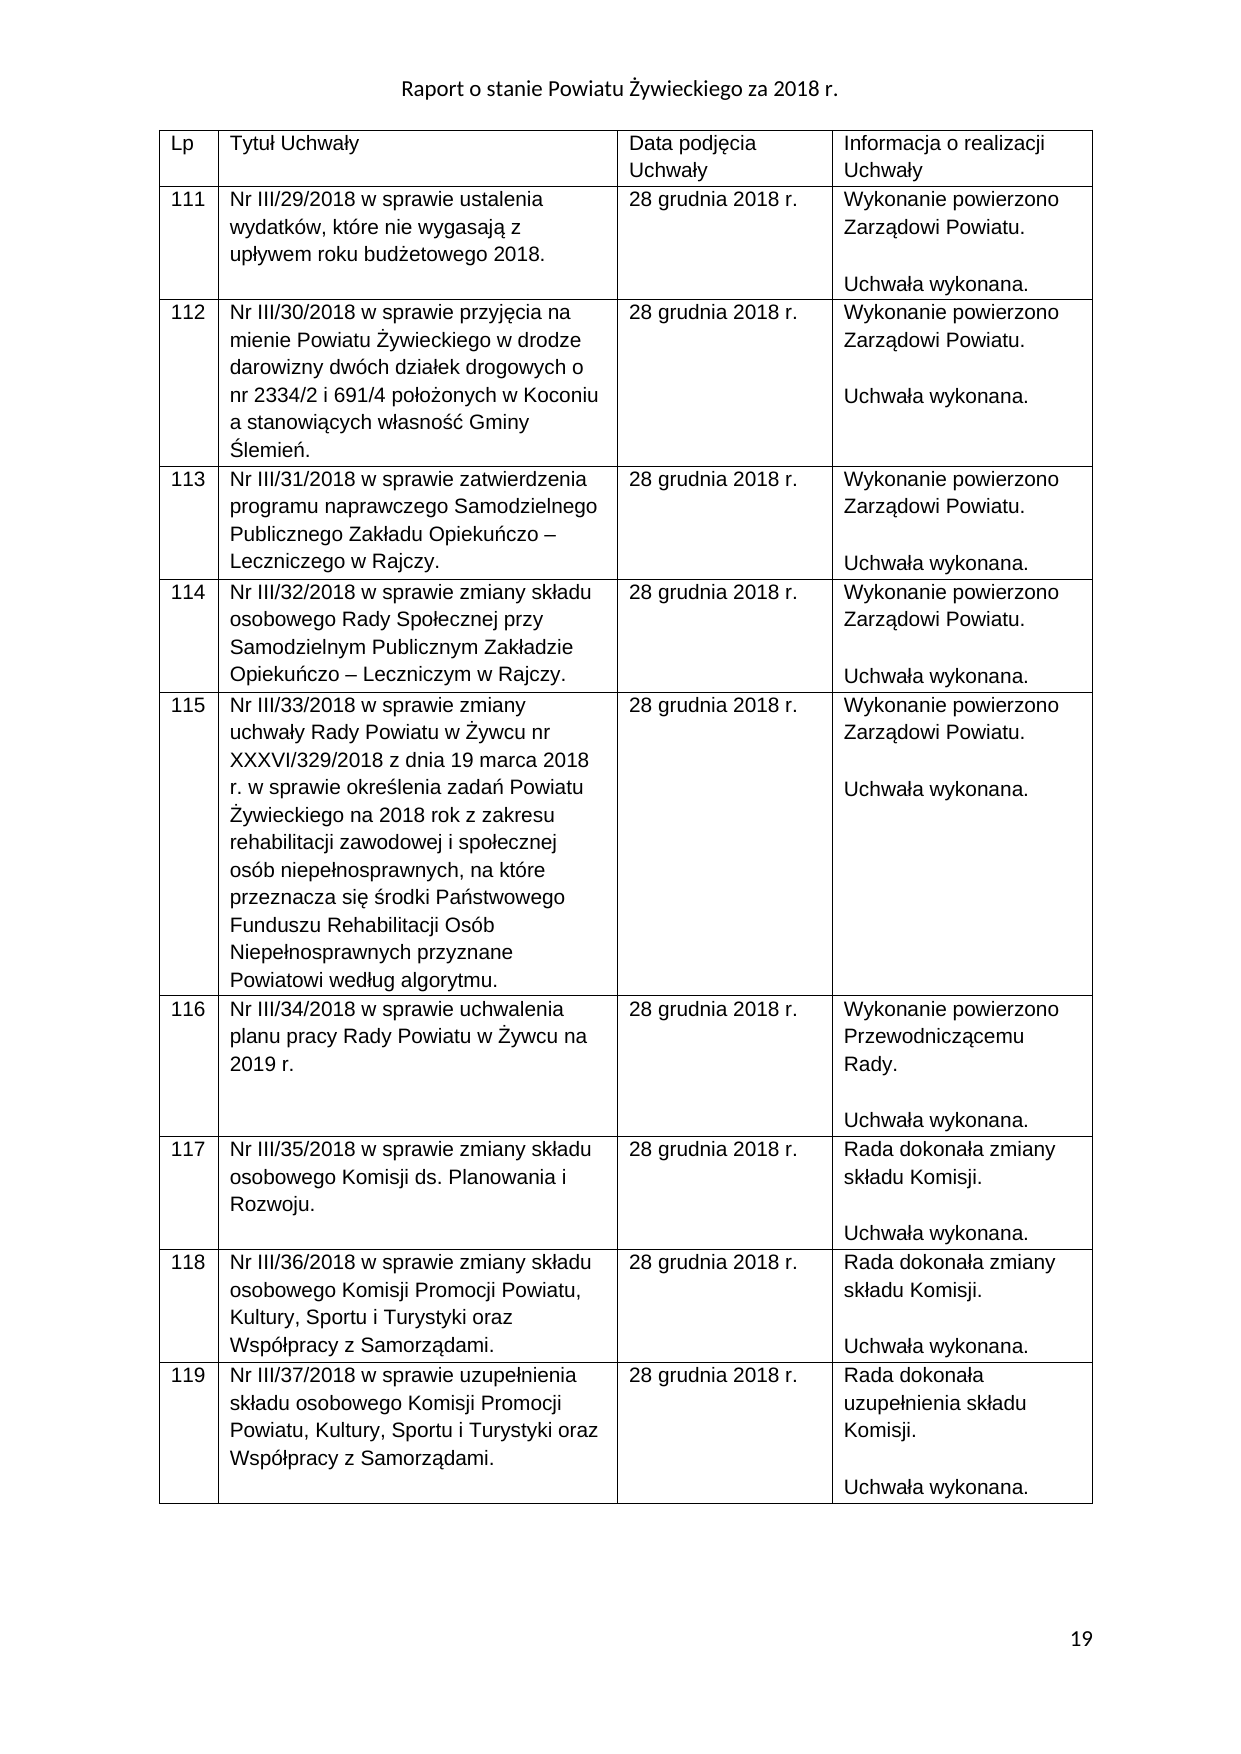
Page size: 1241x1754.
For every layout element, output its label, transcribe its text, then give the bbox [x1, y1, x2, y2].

table_cell 113 [160, 467, 218, 578]
table_cell Nr III/36/2018 w sprawie zmiany składu osobowego Komisji Promocji Powiatu, Kultury, Sportu i Turystyki oraz Współpracy z Samorządami. [219, 1250, 617, 1362]
table_cell 115 [160, 693, 218, 995]
table_cell Wykonanie powierzono Przewodniczącemu Rady. Uchwała wykonana. [833, 996, 1092, 1136]
table_cell Rada dokonała zmiany składu Komisji. Uchwała wykonana. [833, 1250, 1092, 1362]
table_cell 114 [160, 580, 218, 692]
table_cell Wykonanie powierzono Zarządowi Powiatu. Uchwała wykonana. [833, 467, 1092, 578]
table_cell 28 grudnia 2018 r. [618, 467, 832, 578]
table_cell Nr III/31/2018 w sprawie zatwierdzenia programu naprawczego Samodzielnego Publicznego Zakładu Opiekuńczo – Leczniczego w Rajczy. [219, 467, 617, 578]
table_cell 28 grudnia 2018 r. [618, 300, 832, 466]
table_header Lp [160, 131, 218, 186]
table_cell 28 grudnia 2018 r. [618, 1363, 832, 1502]
table_cell Wykonanie powierzono Zarządowi Powiatu. Uchwała wykonana. [833, 693, 1092, 995]
table_cell 116 [160, 996, 218, 1136]
table_cell Nr III/32/2018 w sprawie zmiany składu osobowego Rady Społecznej przy Samodzielnym Publicznym Zakładzie Opiekuńczo – Leczniczym w Rajczy. [219, 580, 617, 692]
table_cell 28 grudnia 2018 r. [618, 1137, 832, 1249]
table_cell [833, 187, 1092, 299]
table_cell Wykonanie powierzono Zarządowi Powiatu. Uchwała wykonana. [833, 580, 1092, 692]
table_cell 28 grudnia 2018 r. [618, 580, 832, 692]
table_cell Rada dokonała uzupełnienia składu Komisji. Uchwała wykonana. [833, 1363, 1092, 1502]
table_header Tytuł Uchwały [219, 131, 617, 186]
table_cell Rada dokonała zmiany składu Komisji. Uchwała wykonana. [833, 1137, 1092, 1249]
table_cell 28 grudnia 2018 r. [618, 187, 832, 299]
table_cell Wykonanie powierzono Zarządowi Powiatu. Uchwała wykonana. [833, 300, 1092, 466]
table_cell Nr III/29/2018 w sprawie ustalenia wydatków, które nie wygasają z upływem roku budżetowego 2018. [219, 187, 617, 299]
table_cell 111 [160, 187, 218, 299]
table_cell 28 grudnia 2018 r. [618, 693, 832, 995]
table_cell 28 grudnia 2018 r. [618, 996, 832, 1136]
table_cell 112 [160, 300, 218, 466]
table_cell Nr III/33/2018 w sprawie zmiany uchwały Rady Powiatu w Żywcu nr XXXVI/329/2018 z dnia 19 marca 2018 r. w sprawie określenia zadań Powiatu Żywieckiego na 2018 rok z zakresu rehabilitacji zawodowej i społecznej osób niepełnosprawnych, na które przeznacza się środki Państwowego Funduszu Rehabilitacji Osób Niepełnosprawnych przyznane Powiatowi według algorytmu. [219, 693, 617, 995]
table_cell 118 [160, 1250, 218, 1362]
table_cell Nr III/37/2018 w sprawie uzupełnienia składu osobowego Komisji Promocji Powiatu, Kultury, Sportu i Turystyki oraz Współpracy z Samorządami. [219, 1363, 617, 1502]
table_cell 117 [160, 1137, 218, 1249]
table_cell 28 grudnia 2018 r. [618, 1250, 832, 1362]
table_header Informacja o realizacji Uchwały [833, 131, 1092, 186]
table_cell Nr III/34/2018 w sprawie uchwalenia planu pracy Rady Powiatu w Żywcu na 2019 r. [219, 996, 617, 1136]
table_cell 119 [160, 1363, 218, 1502]
table_header Data podjęcia Uchwały [618, 131, 832, 186]
table_cell Nr III/35/2018 w sprawie zmiany składu osobowego Komisji ds. Planowania i Rozwoju. [219, 1137, 617, 1249]
table_cell Nr III/30/2018 w sprawie przyjęcia na mienie Powiatu Żywieckiego w drodze darowizny dwóch działek drogowych o nr 2334/2 i 691/4 położonych w Koconiu a stanowiących własność Gminy Ślemień. [219, 300, 617, 466]
